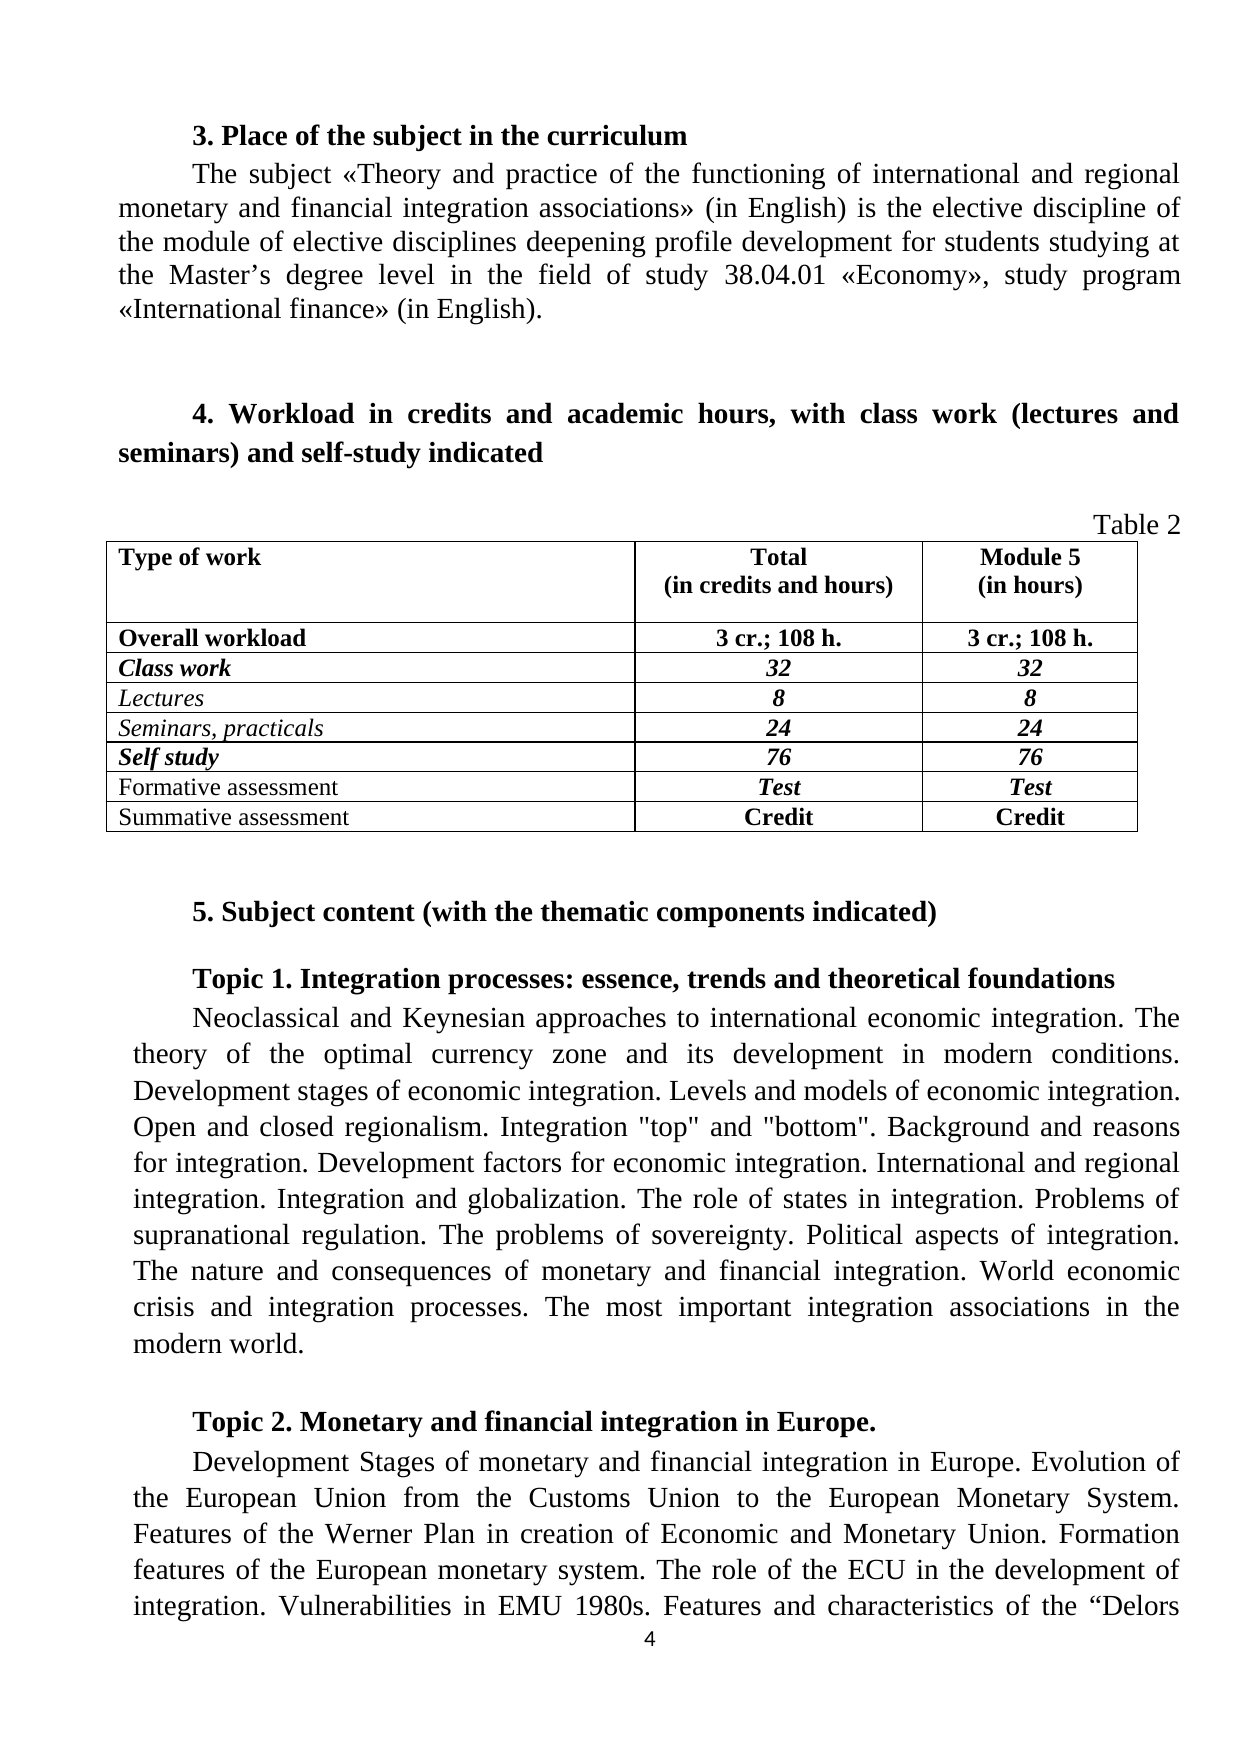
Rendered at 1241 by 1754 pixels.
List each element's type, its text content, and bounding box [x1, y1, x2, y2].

text Topic 1. Integration processes: essence, trends and theoretical foundations [133, 961, 1181, 995]
text 3. Place of the subject in the curriculum [118, 118, 1181, 152]
table_cell 8 [923, 683, 1137, 712]
table_cell 32 [923, 653, 1137, 682]
text 5. Subject content (with the thematic components indicated) [118, 894, 1181, 928]
table_cell 3 cr.; 108 h. [923, 623, 1137, 652]
table_cell Self study [107, 743, 634, 771]
table_cell 76 [923, 743, 1137, 771]
table_cell 3 cr.; 108 h. [636, 623, 922, 652]
text Table 2 [118, 507, 1181, 541]
table_header Module 5 (in hours) [923, 542, 1137, 622]
text Topic 2. Monetary and financial integration in Europe. [133, 1404, 1181, 1438]
table_cell Credit [636, 802, 922, 831]
table_cell 8 [636, 683, 922, 712]
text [133, 1444, 1181, 1622]
text Neoclassical and Keynesian approaches to international economic integration. The theory of the optimal currency zone and its development in modern conditions. Development stages of economic integration. Levels and models of economic integration. Open and closed regionalism. Integration "top" and "bottom". Background and reasons for integration. Development factors for economic integration. International and regional integration. Integration and globalization. The role of states in integration. Problems of supranational regulation. The problems of sovereignty. Political aspects of integration. The nature and consequences of monetary and financial integration. World economic crisis and integration processes. The most important integration associations in the modern world. [133, 1000, 1181, 1359]
text 4. Workload in credits and academic hours, with class work (lectures and seminars) and self-study indicated [118, 396, 1181, 468]
table_cell Credit [923, 802, 1137, 831]
table_cell 32 [636, 653, 922, 682]
table_cell Class work [107, 653, 634, 682]
table_cell Test [923, 772, 1137, 801]
table_cell Lectures [107, 683, 634, 712]
table_cell Test [636, 772, 922, 801]
table_cell Seminars, practicals [107, 713, 634, 741]
table_cell Summative assessment [107, 802, 634, 831]
table_header Type of work [107, 542, 634, 622]
text The subject «Theory and practice of the functioning of international and regional monetary and financial integration associations» (in English) is the elective discipline of the module of elective disciplines deepening profile development for students studying at the Master’s degree level in the field of study 38.04.01 «Economy», study program «International finance» (in English). [118, 157, 1181, 324]
table_cell Overall workload [107, 623, 634, 652]
table_header Total (in credits and hours) [636, 542, 922, 622]
table_cell 24 [636, 713, 922, 741]
table_cell 24 [923, 713, 1137, 741]
table_cell 76 [636, 743, 922, 771]
table_cell Formative assessment [107, 772, 634, 801]
